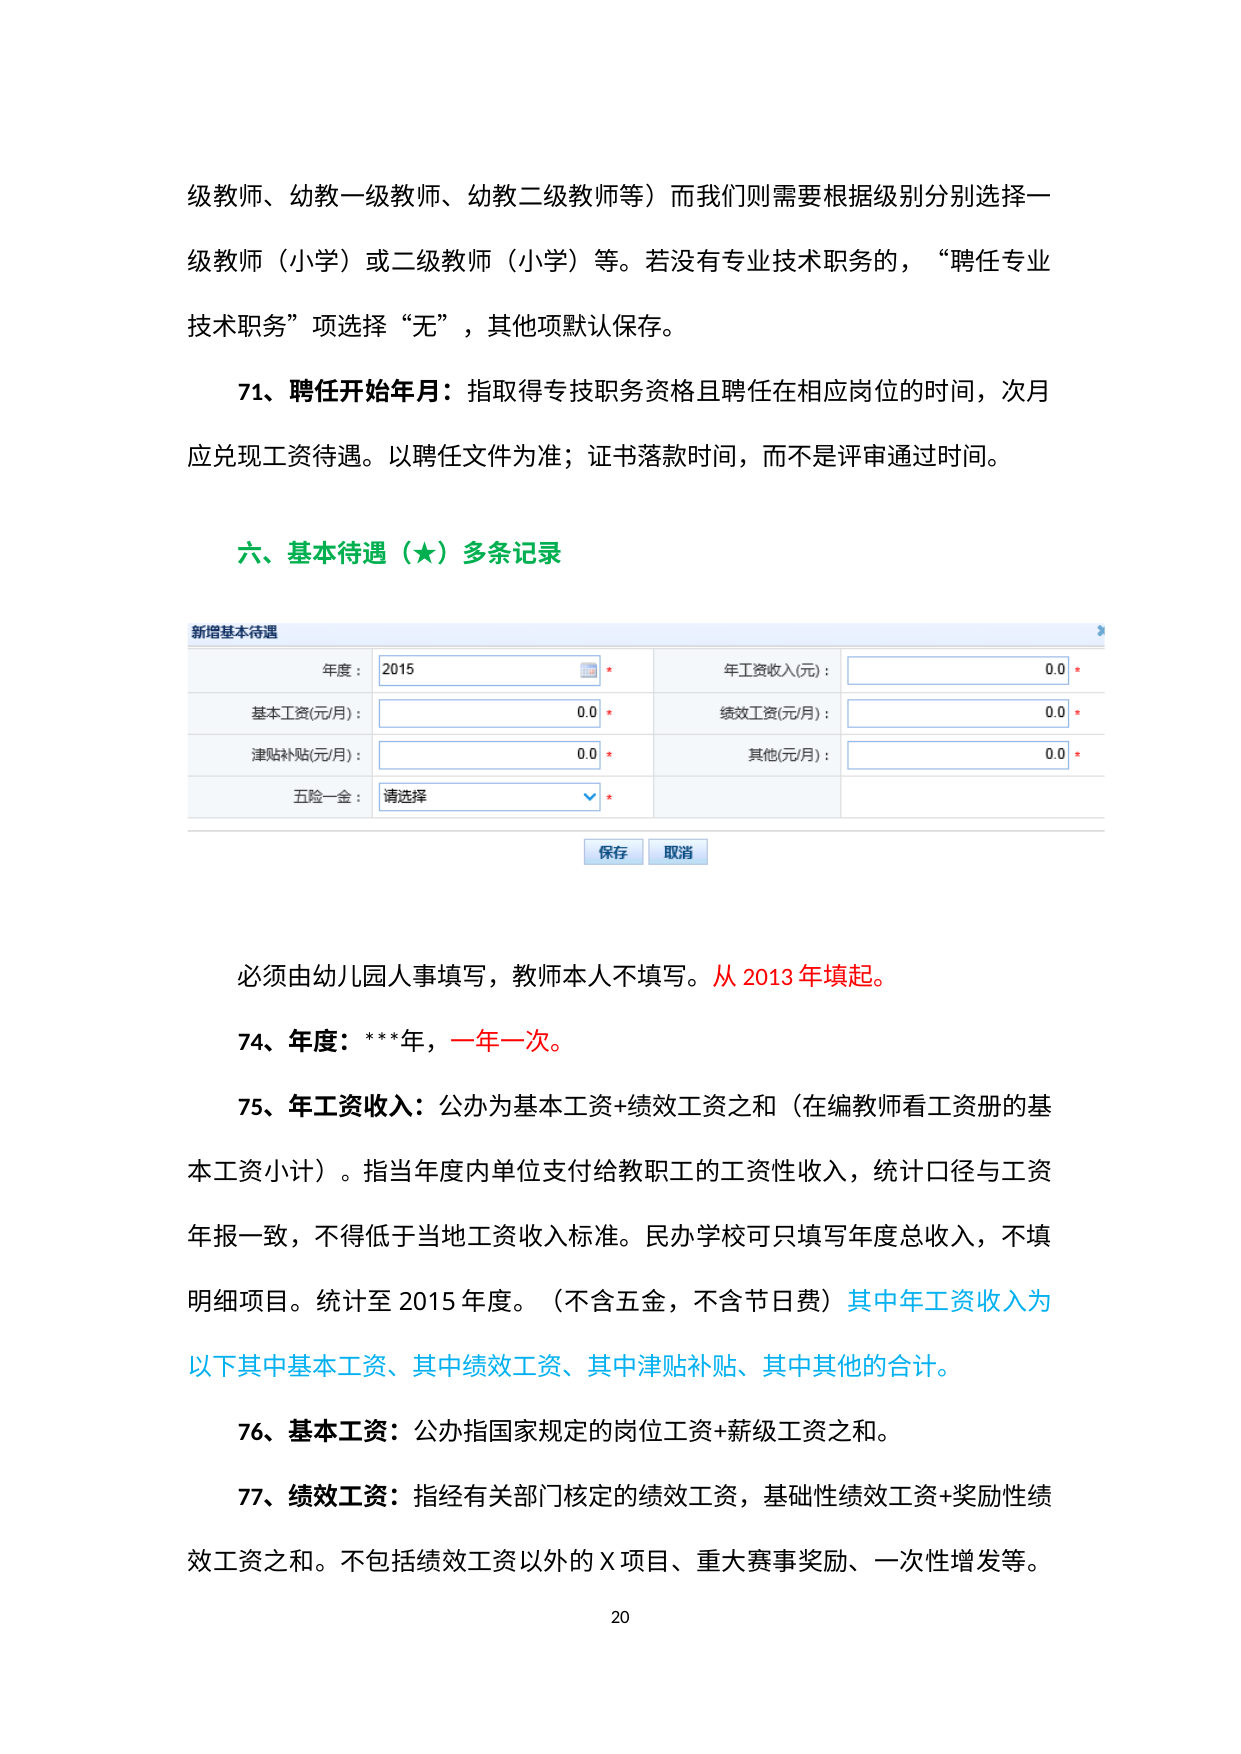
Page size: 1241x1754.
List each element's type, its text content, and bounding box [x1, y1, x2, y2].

text 76、基本工资：公办指国家规定的岗位工资+薪级工资之和。 [187, 1397, 1053, 1462]
text 必须由幼儿园人事填写，教师本人不填写。从2013年填起。 [187, 942, 1053, 1007]
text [187, 1462, 1053, 1592]
text 75、年工资收入：公办为基本工资+绩效工资之和（在编教师看工资册的基本工资小计）。指当年度内单位支付给教职工的工资性收入，统计口径与工资年报一致，不得低于当地工资收入标准。民办学校可只填写年度总收入，不填明细项目。统计至2015年度。（不含五金，不含节日费）其中年工资收入为以下其中基本工资、其中绩效工资、其中津贴补贴、其中其他的合计。 [187, 1072, 1053, 1397]
text 74、年度：***年，一年一次。 [187, 1007, 1053, 1072]
text 六、基本待遇（★）多条记录 [238, 519, 1053, 584]
text 71、聘任开始年月：指取得专技职务资格且聘任在相应岗位的时间，次月应兑现工资待遇。以聘任文件为准；证书落款时间，而不是评审通过时间。 [187, 357, 1053, 487]
picture [187, 623, 1105, 871]
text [187, 162, 1053, 357]
